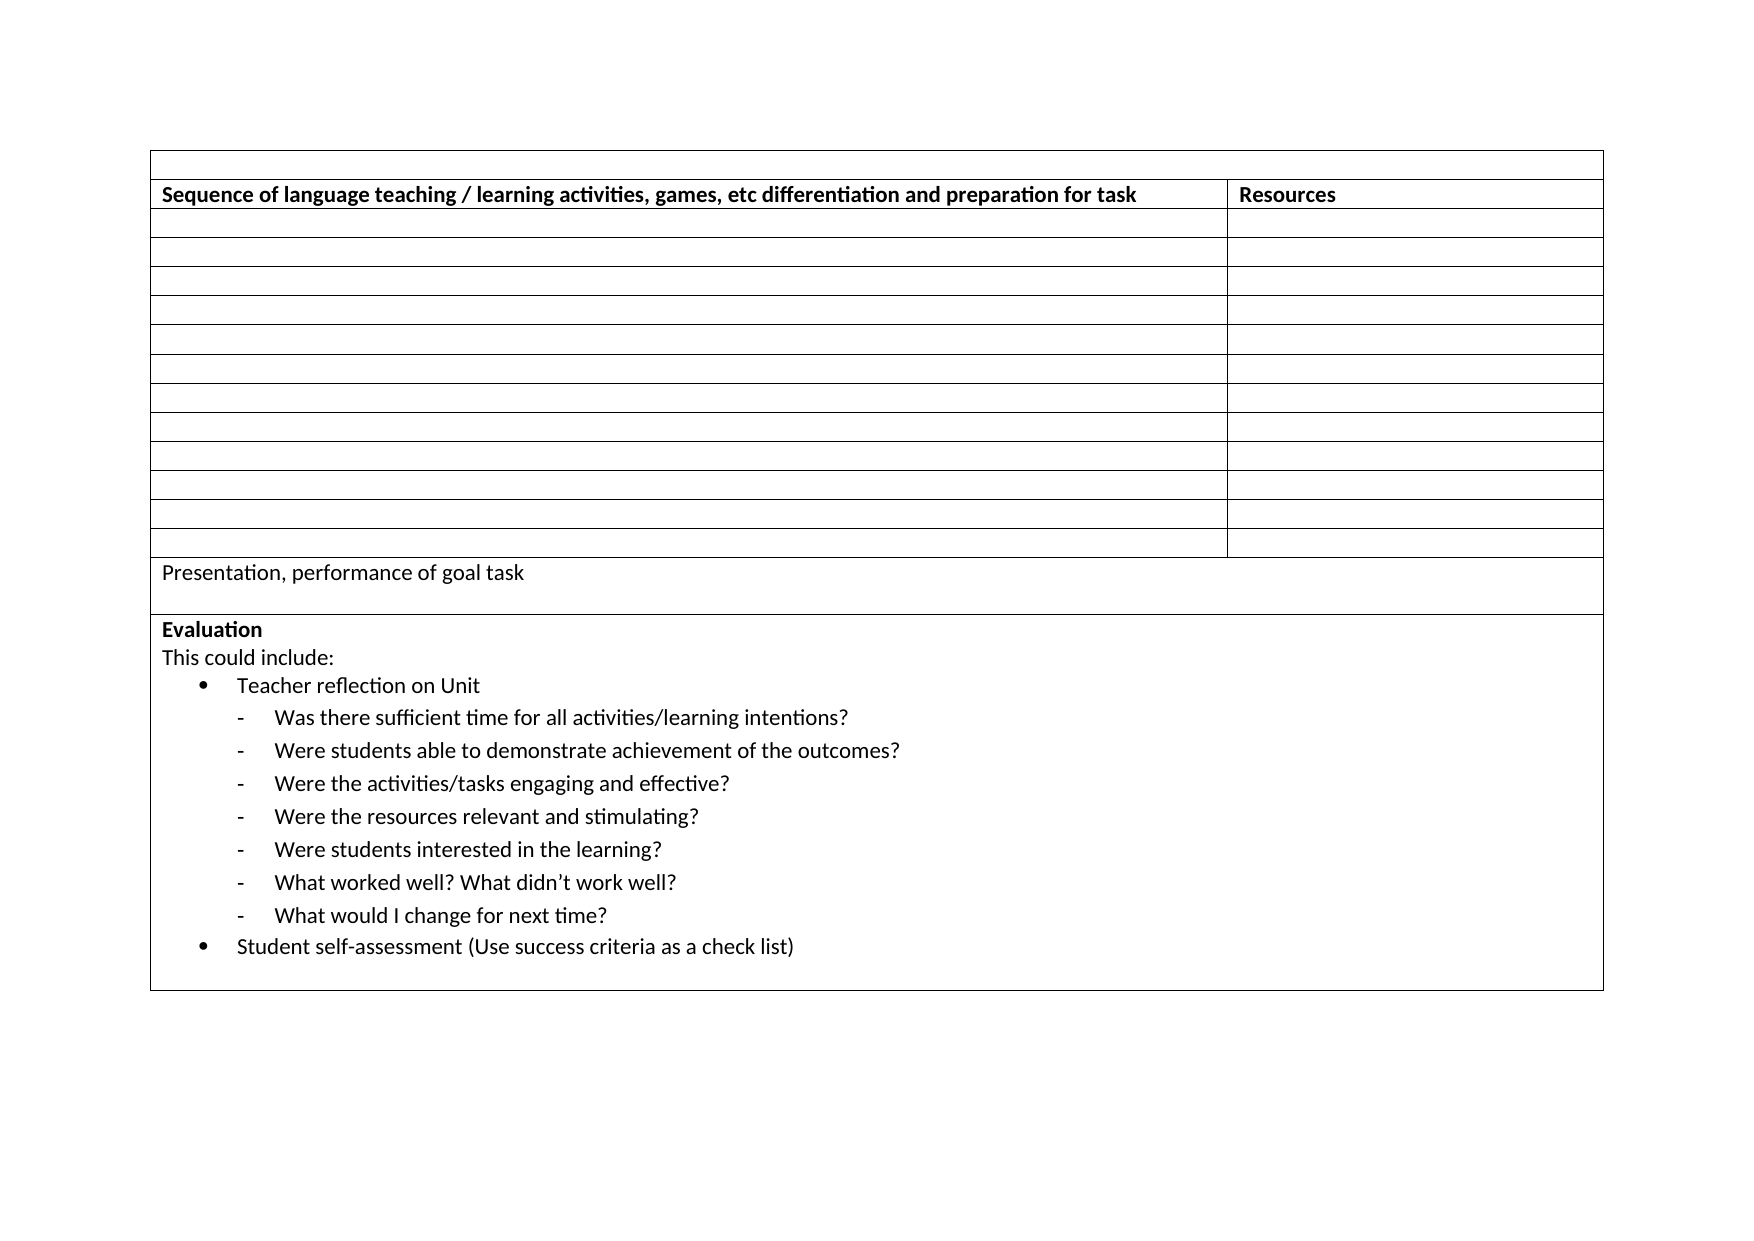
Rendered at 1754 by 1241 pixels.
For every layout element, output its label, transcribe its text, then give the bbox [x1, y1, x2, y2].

table_cell [1228, 325, 1603, 353]
table_cell Resources [1228, 180, 1603, 208]
table_cell [151, 413, 1227, 441]
table_cell [1228, 413, 1603, 441]
table_cell [1228, 442, 1603, 470]
table_cell [151, 529, 1227, 557]
table_cell Sequence of language teaching / learning activities, games, etc differentiation and preparation for task [151, 180, 1227, 208]
table_cell [1228, 296, 1603, 324]
table_cell [151, 296, 1227, 324]
table_cell [151, 325, 1227, 353]
table_cell [151, 355, 1227, 382]
table_cell [1228, 355, 1603, 382]
table_cell [1228, 500, 1603, 528]
table_cell Presentation, performance of goal task [151, 558, 1603, 614]
table_cell [151, 209, 1227, 237]
table_cell [151, 238, 1227, 266]
table_cell [1228, 238, 1603, 266]
table_cell [1228, 529, 1603, 557]
table_cell [151, 442, 1227, 470]
table_cell [1228, 267, 1603, 295]
table_cell [151, 384, 1227, 412]
table_cell [1228, 209, 1603, 237]
table_cell [151, 471, 1227, 499]
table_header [151, 151, 1603, 179]
table_cell [1228, 384, 1603, 412]
table_cell [151, 267, 1227, 295]
table_cell [151, 500, 1227, 528]
table_cell Evaluation This could include: Teacher reflection on Unit Was there sufficient time for all activities/learning intentions? Were students able to demonstrate achievement of the outcomes? Were the activities/tasks engaging and effective? Were the resources relevant and stimulating? Were students interested in the learning? What worked well? What didn’t work well? What would I change for next time? Student self-assessment (Use success criteria as a check list) [151, 615, 1603, 990]
table_cell [1228, 471, 1603, 499]
